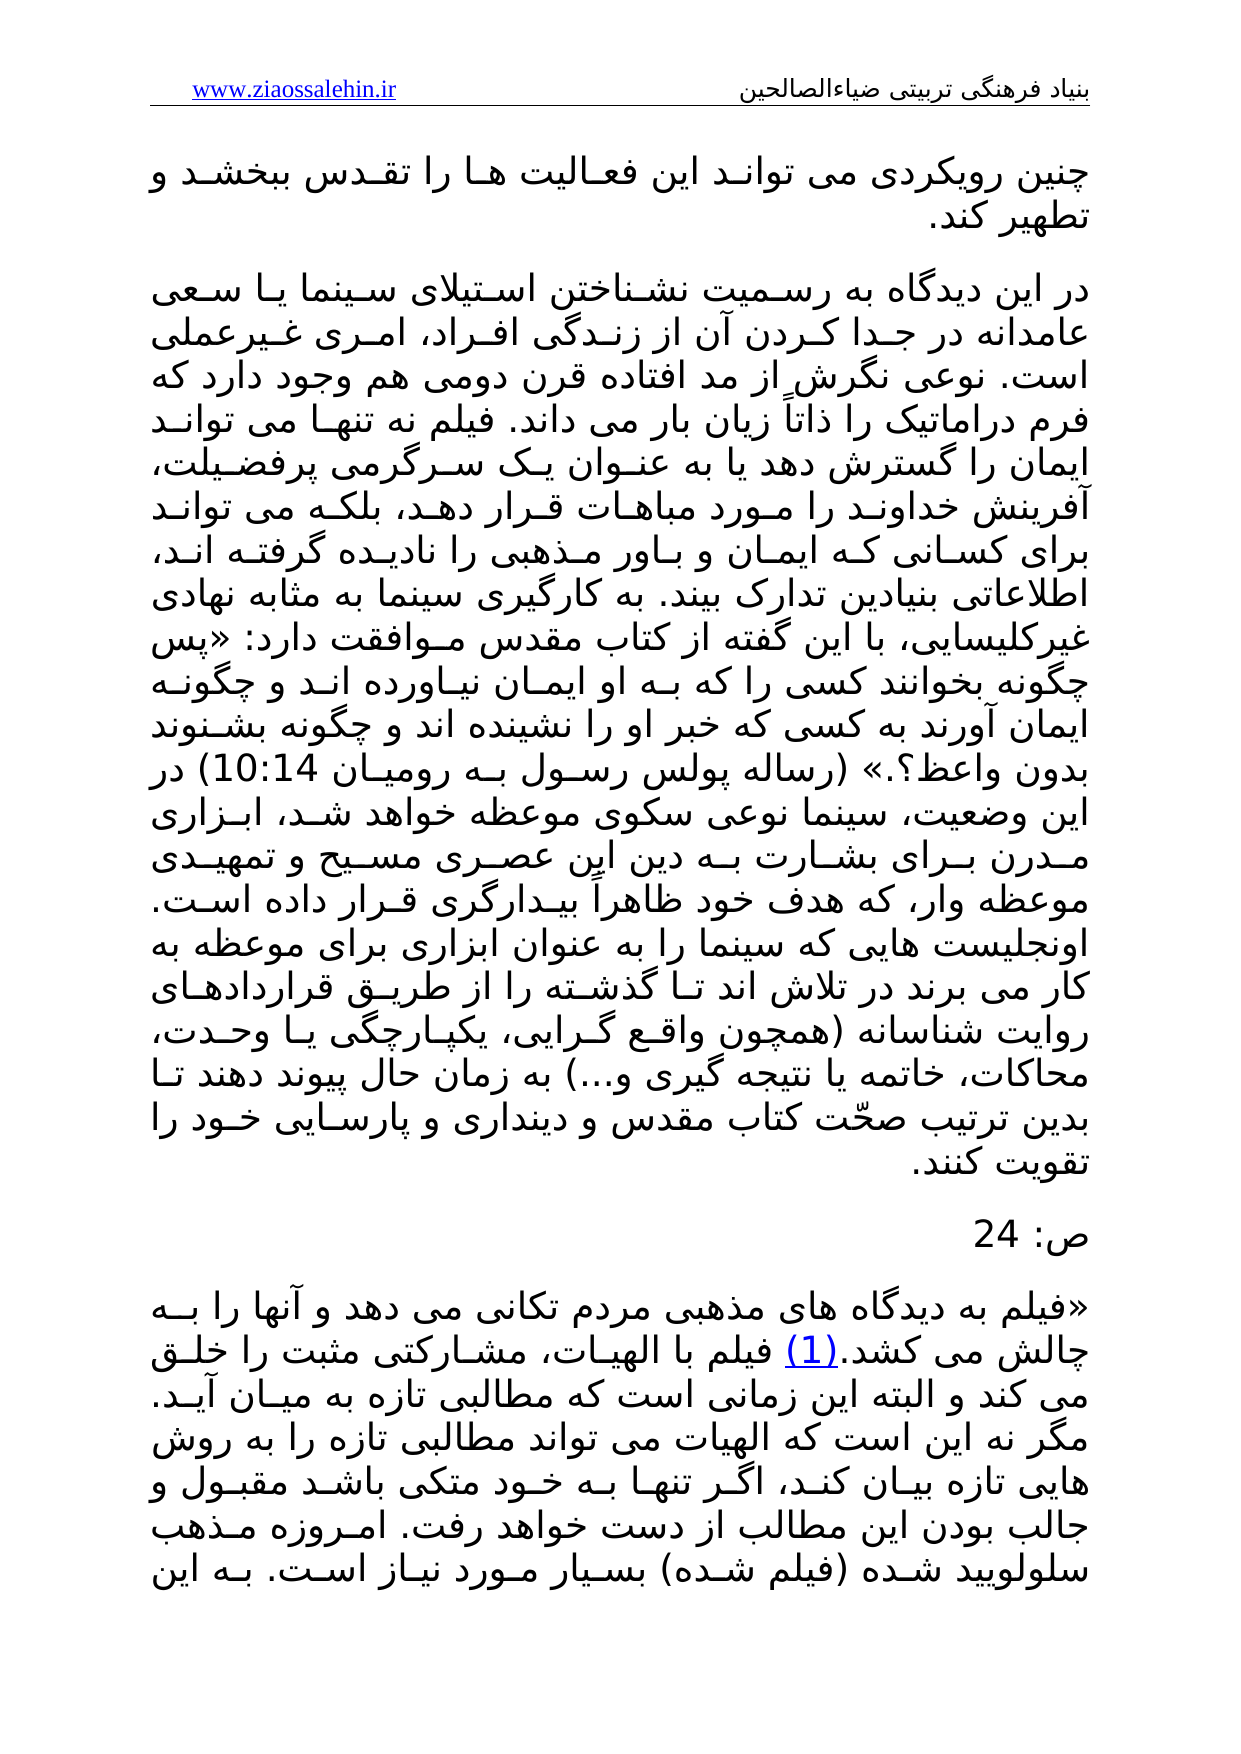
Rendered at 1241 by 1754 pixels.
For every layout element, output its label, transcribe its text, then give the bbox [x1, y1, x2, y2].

text در این دیدگاه به رسمیت نشناختن استیلای سینما یا سعی عامدانه در جدا کردن آن از زندگی افراد، امری غیرعملی است. نوعی نگرش از مد افتاده قرن دومی هم وجود دارد که فرم دراماتیک را ذاتاً زیان بار می داند. فیلم نه تنها می تواند ایمان را گسترش دهد یا به عنوان یک سرگرمی پرفضیلت، آفرینش خداوند را مورد مباهات قرار دهد، بلکه می تواند برای کسانی که ایمان و باور مذهبی را نادیده گرفته اند، اطلاعاتی بنیادین تدارک بیند. به کارگیری سینما به مثابه نهادی غیرکلیسایی، با این گفته از کتاب مقدس موافقت دارد: «پس چگونه بخوانند کسی را که به او ایمان نیاورده اند و چگونه ایمان آورند به کسی که خبر او را نشینده اند و چگونه بشنوند بدون واعظ؟.» (رساله پولس رسول به رومیان 10:14) در این وضعیت، سینما نوعی سکوی موعظه خواهد شد، ابزاری مدرن برای بشارت به دین این عصری مسیح و تمهیدی موعظه وار، که هدف خود ظاهراً بیدارگری قرار داده است. اونجلیست هایی که سینما را به عنوان ابزاری برای موعظه به کار می برند در تلاش اند تا گذشته را از طریق قراردادهای روایت شناسانه (همچون واقع گرایی، یکپارچگی یا وحدت، محاکات، خاتمه یا نتیجه گیری و...) به زمان حال پیوند دهند تا بدین ترتیب صحّت کتاب مقدس و دینداری و پارسایی خود را تقویت کنند. [150, 266, 1090, 1183]
text چنین رویکردی می تواند این فعالیت ها را تقدس ببخشد و تطهیر کند. [150, 150, 1090, 237]
text ص: 24 [150, 1212, 1090, 1256]
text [150, 1285, 1090, 1591]
